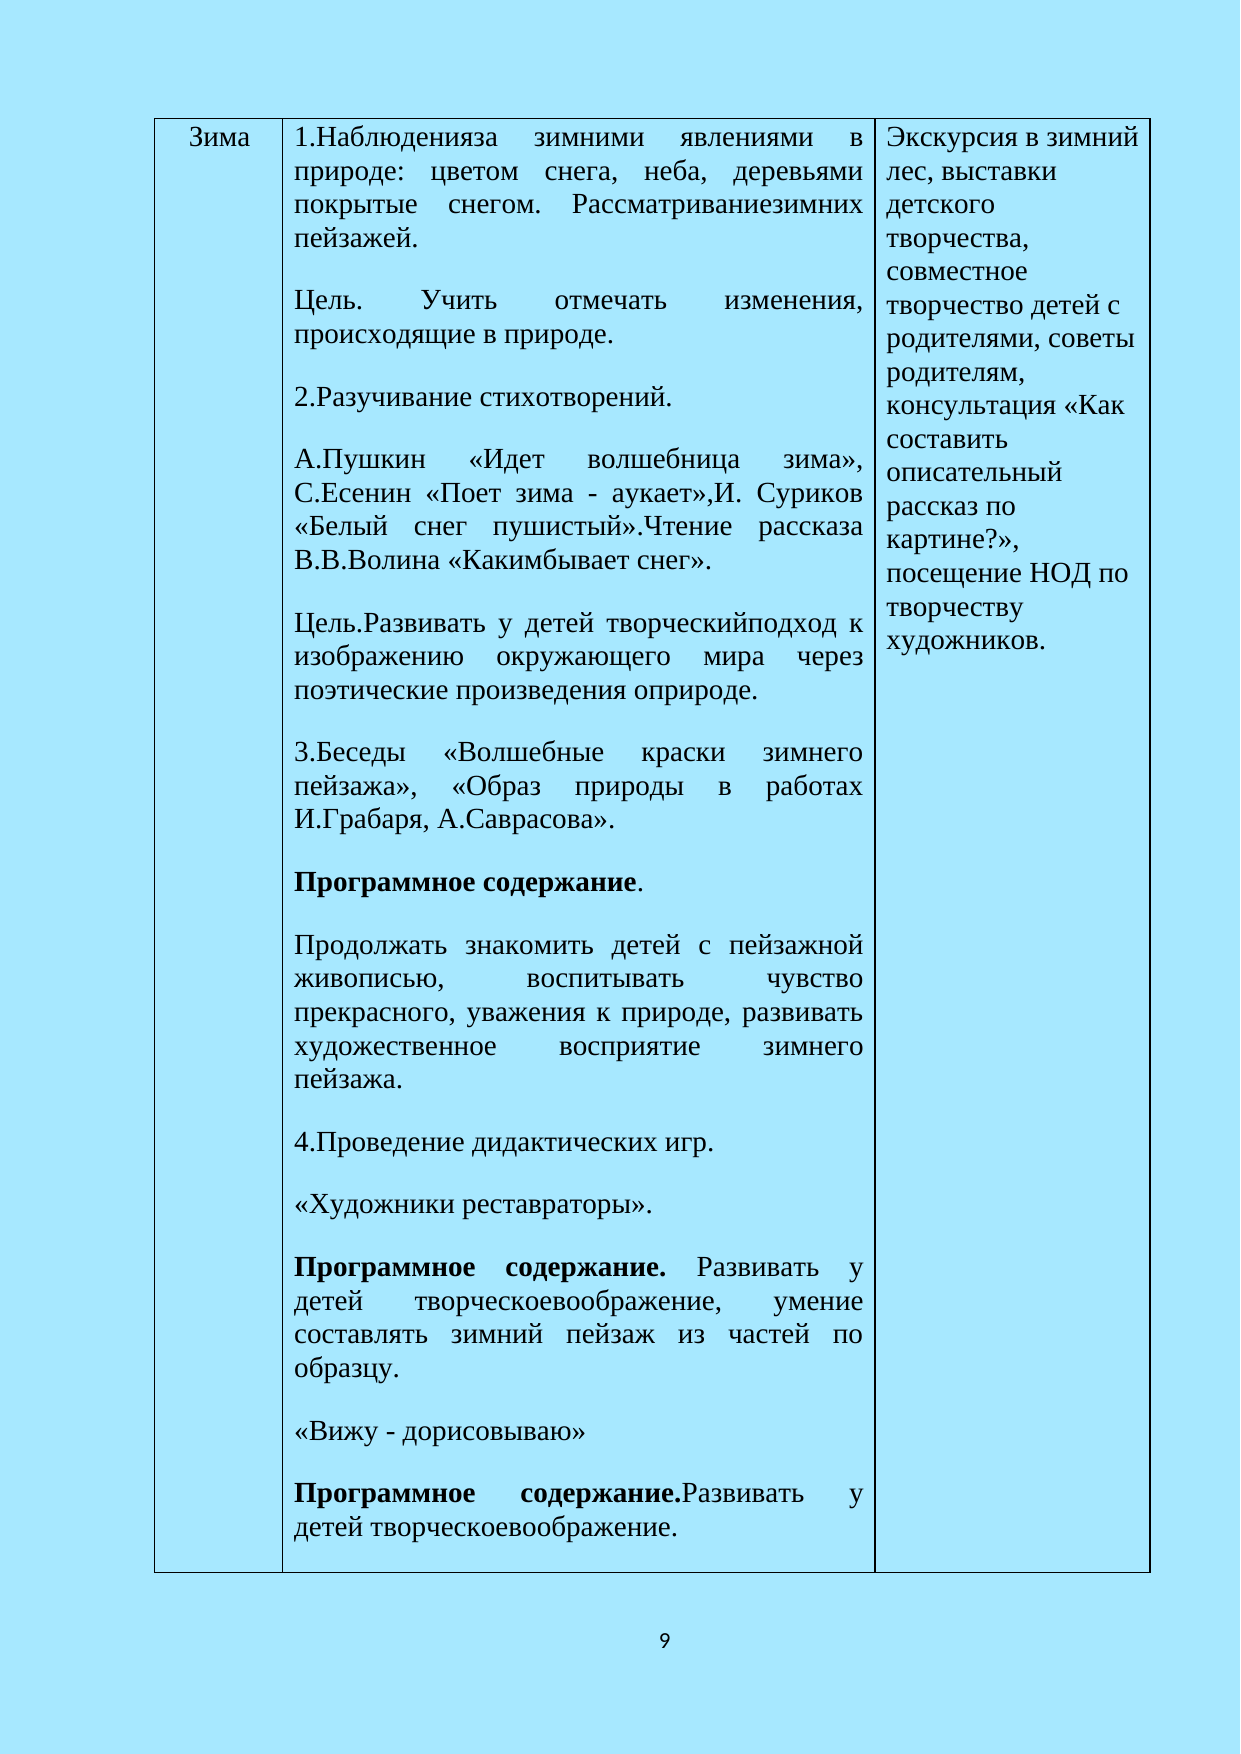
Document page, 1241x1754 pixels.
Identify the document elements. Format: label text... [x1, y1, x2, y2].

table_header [876, 119, 1149, 1572]
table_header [283, 119, 874, 1572]
table_header Зима [155, 119, 282, 1572]
